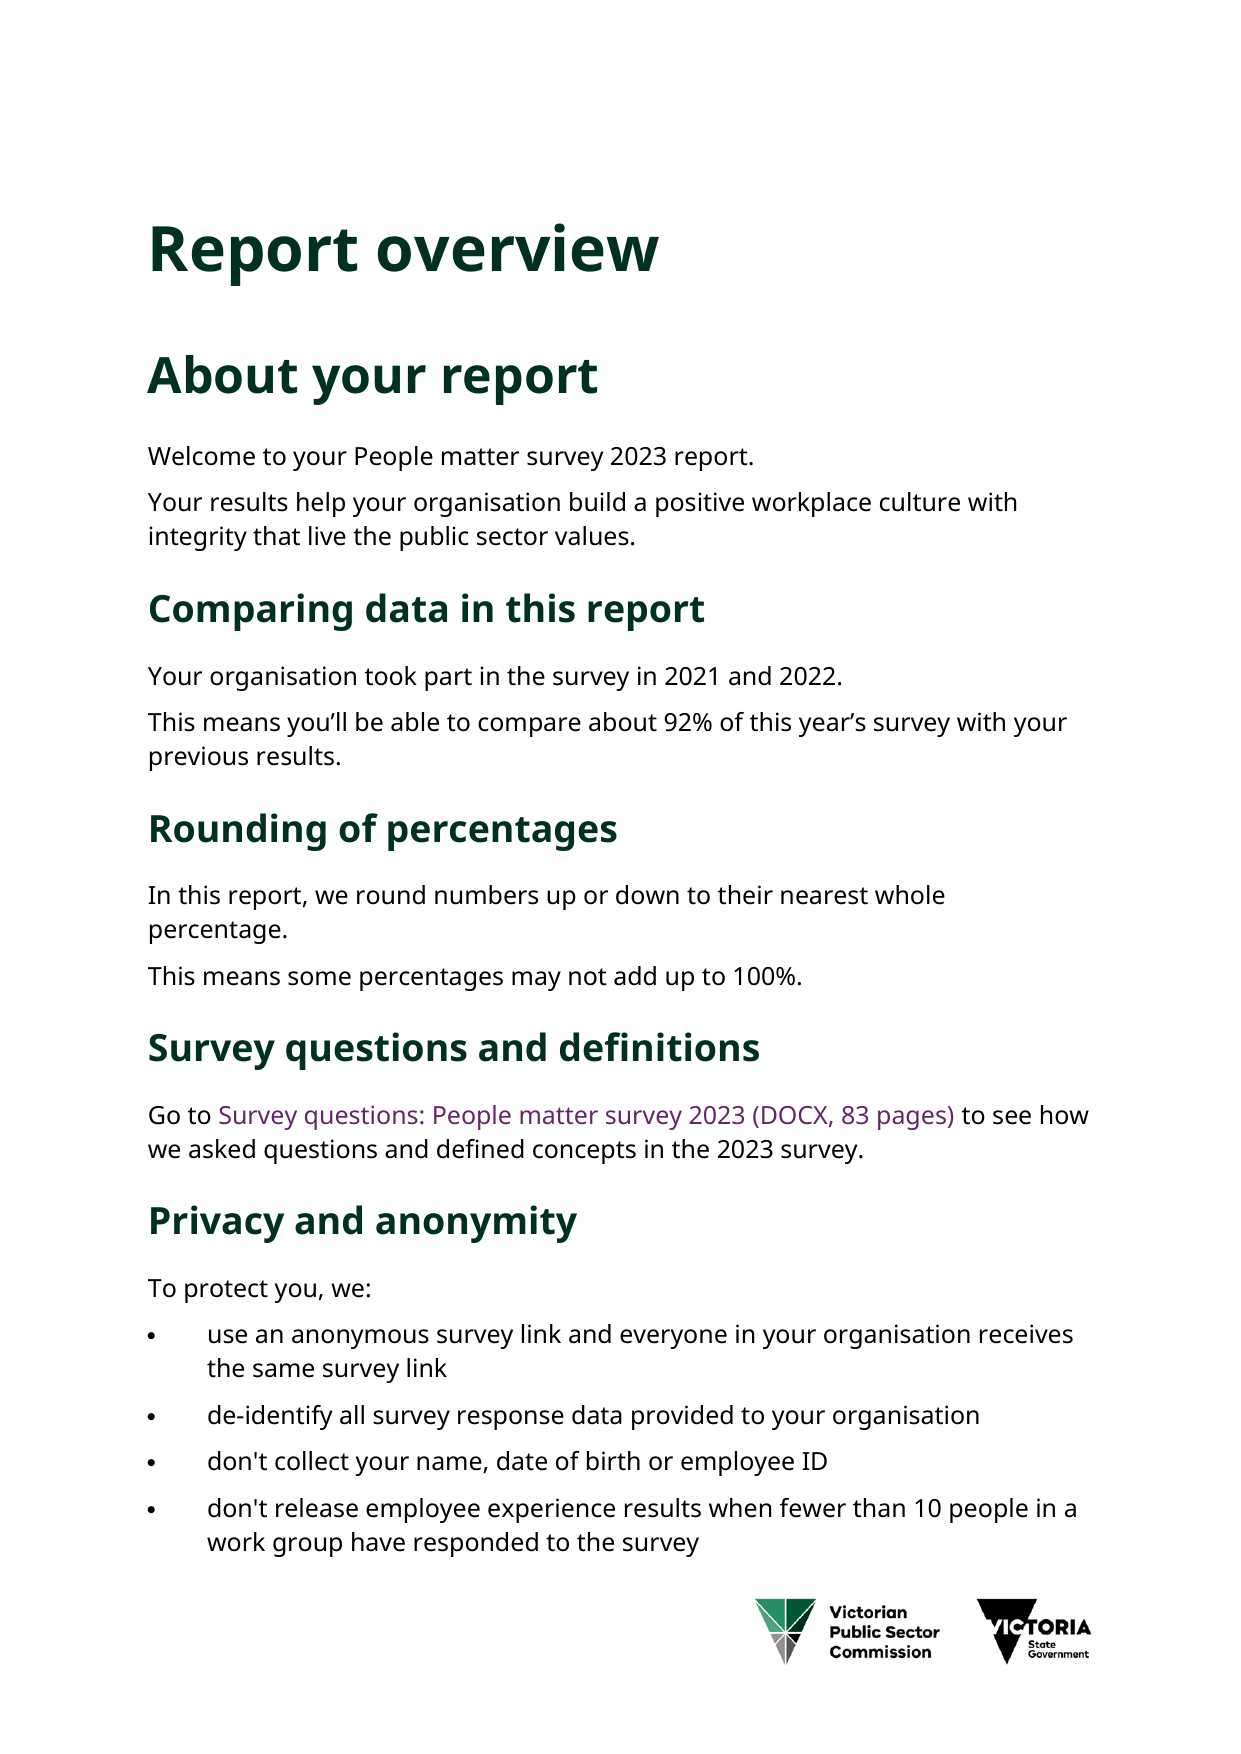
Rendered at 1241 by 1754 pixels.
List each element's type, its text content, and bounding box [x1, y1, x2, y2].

subtitle Survey questions and definitions [148, 1021, 1092, 1072]
subtitle About your report [148, 340, 1092, 408]
subtitle Rounding of percentages [148, 802, 1092, 853]
list de-identify all survey response data provided to your organisation [148, 1397, 1092, 1431]
subtitle Report overview [148, 205, 1092, 290]
picture [754, 1598, 1093, 1666]
list don't release employee experience results when fewer than 10 people in a work group have responded to the survey [148, 1490, 1092, 1558]
subtitle Comparing data in this report [148, 582, 1092, 633]
text This means you’ll be able to compare about 92% of this year’s survey with your previous results. [148, 704, 1092, 773]
text To protect you, we: [148, 1270, 1092, 1304]
list use an anonymous survey link and everyone in your organisation receives the same survey link [148, 1317, 1092, 1385]
text Welcome to your People matter survey 2023 report. [148, 438, 1092, 473]
text In this report, we round numbers up or down to their nearest whole percentage. [148, 878, 1092, 946]
text Your results help your organisation build a positive workplace culture with integrity that live the public sector values. [148, 485, 1092, 553]
text Go to Survey questions: People matter survey 2023 (DOCX, 83 pages) to see how we asked questions and defined concepts in the 2023 survey. [148, 1097, 1092, 1165]
text This means some percentages may not add up to 100%. [148, 958, 1092, 992]
list don't collect your name, date of birth or employee ID [148, 1444, 1092, 1478]
subtitle Privacy and anonymity [148, 1194, 1092, 1246]
text Your organisation took part in the survey in 2021 and 2022. [148, 658, 1092, 692]
